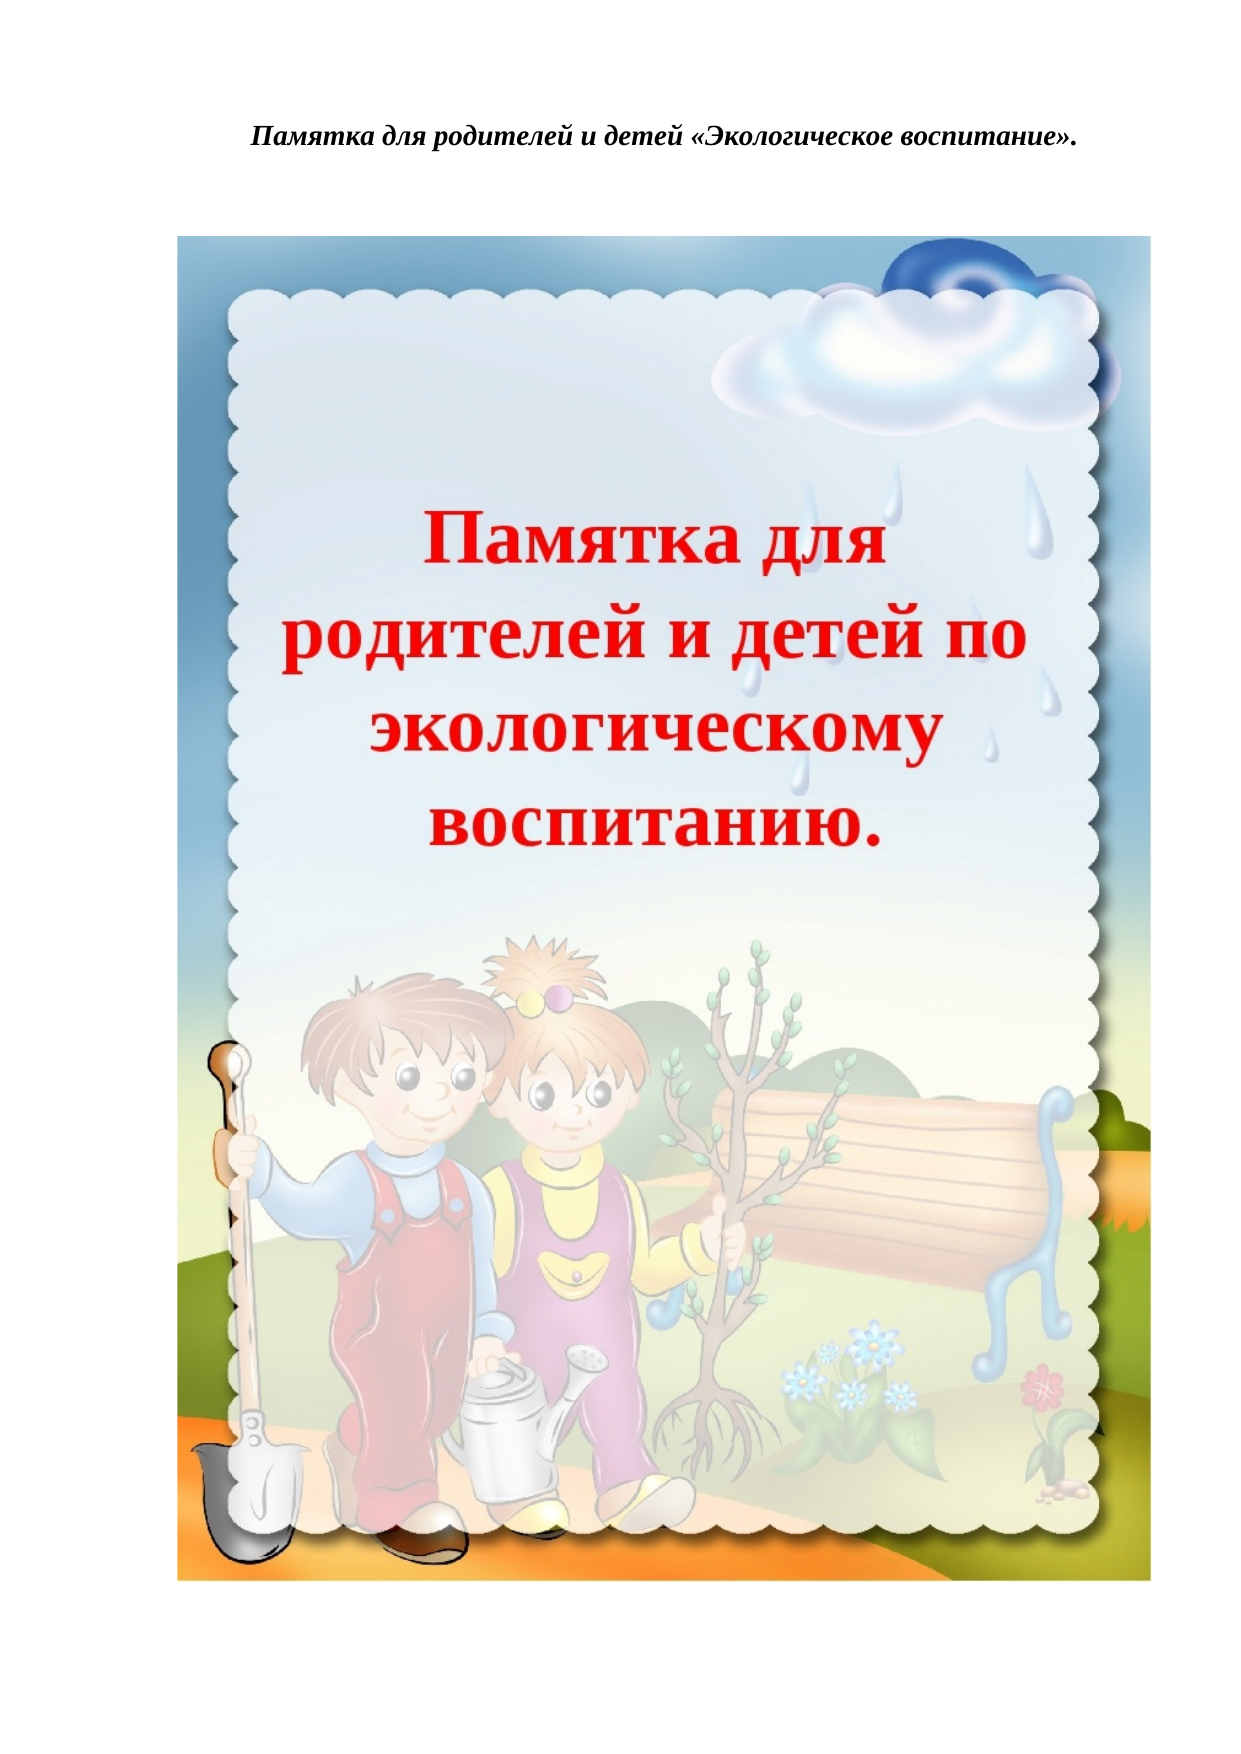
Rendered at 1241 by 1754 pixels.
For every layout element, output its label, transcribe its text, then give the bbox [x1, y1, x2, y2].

picture [177, 236, 1152, 1582]
text Памятка для родителей и детей «Экологическое воспитание». [177, 118, 1152, 152]
